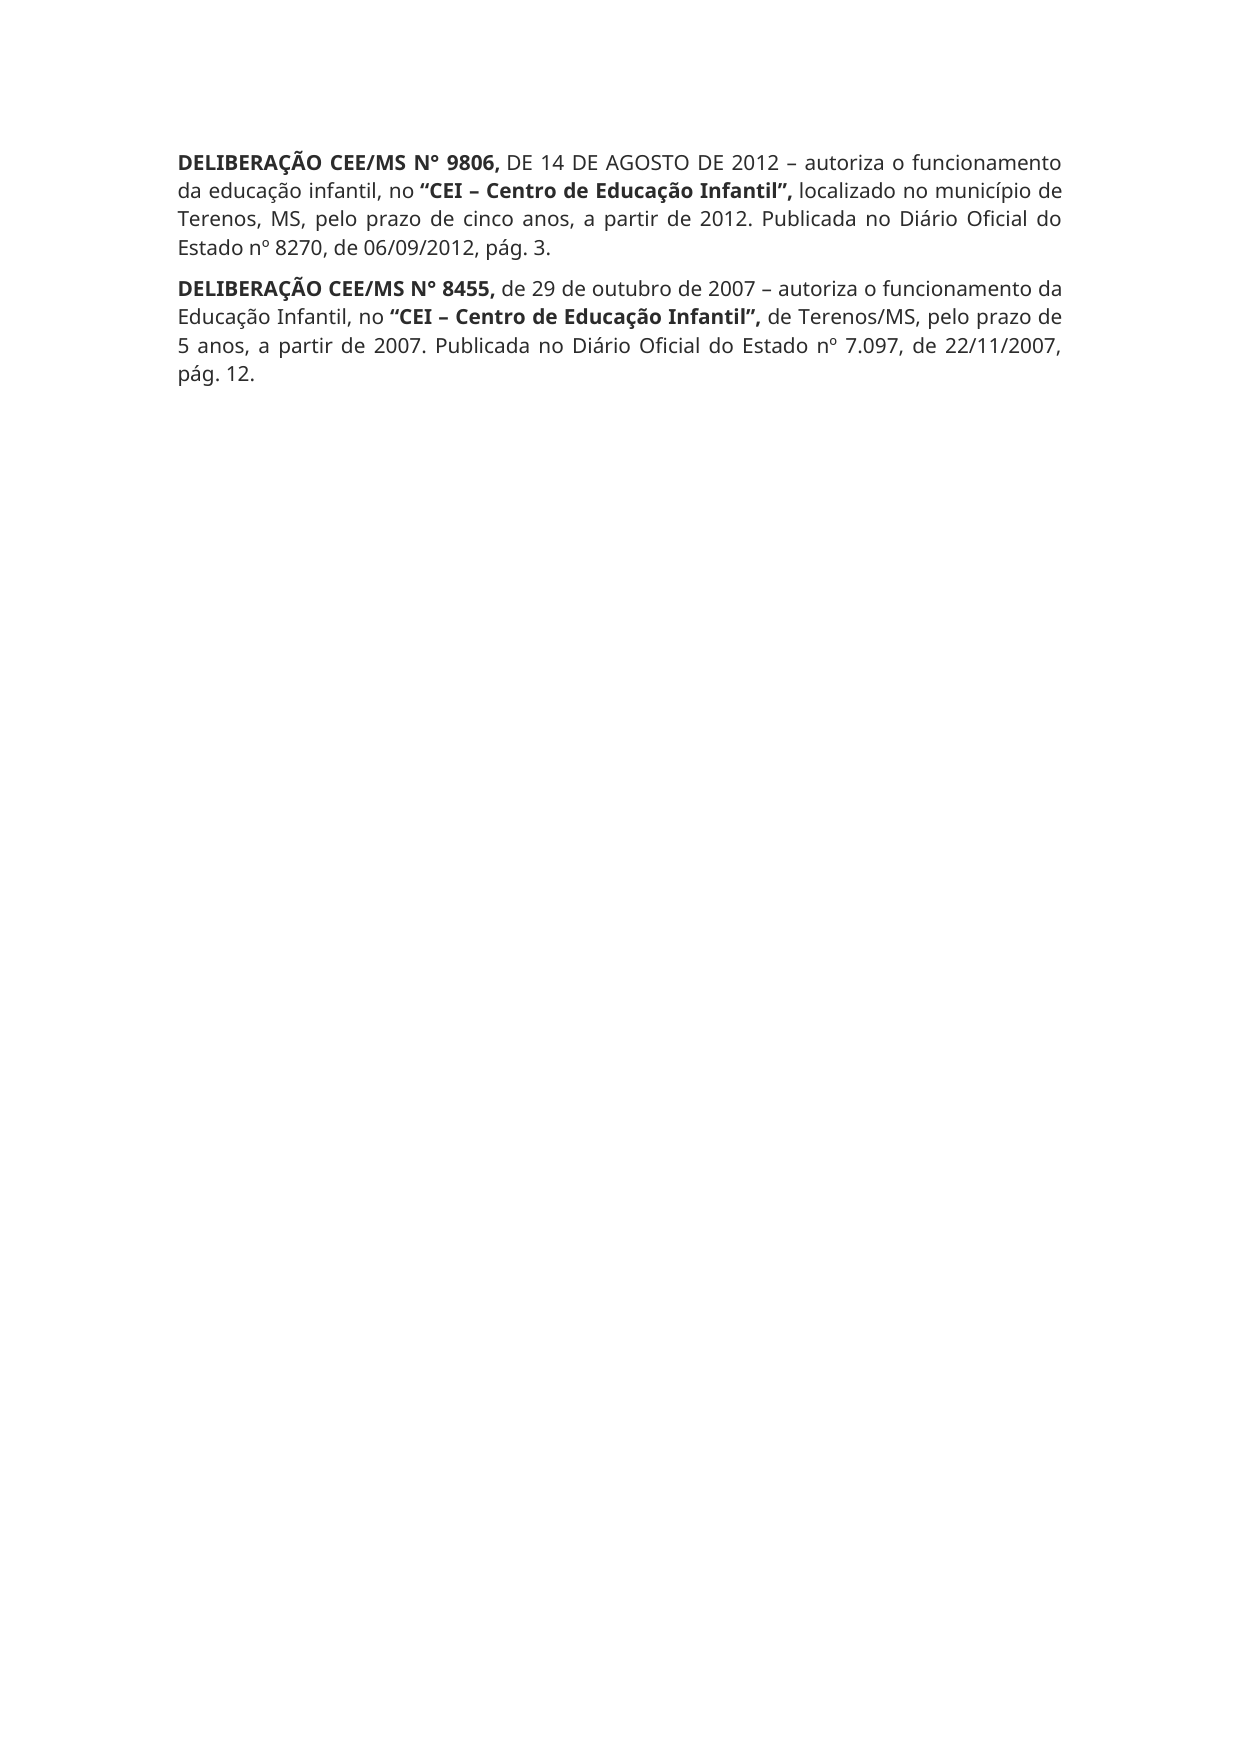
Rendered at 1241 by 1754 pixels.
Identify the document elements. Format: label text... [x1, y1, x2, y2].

text DELIBERAÇÃO CEE/MS N° 9806, DE 14 DE AGOSTO DE 2012 – autoriza o funcionamento da educação infantil, no “CEI – Centro de Educação Infantil”, localizado no município de Terenos, MS, pelo prazo de cinco anos, a partir de 2012. Publicada no Diário Oficial do Estado nº 8270, de 06/09/2012, pág. 3. [177, 148, 1063, 261]
text DELIBERAÇÃO CEE/MS N° 8455, de 29 de outubro de 2007 – autoriza o funcionamento da Educação Infantil, no “CEI – Centro de Educação Infantil”, de Terenos/MS, pelo prazo de 5 anos, a partir de 2007. Publicada no Diário Oficial do Estado nº 7.097, de 22/11/2007, pág. 12. [177, 274, 1063, 388]
